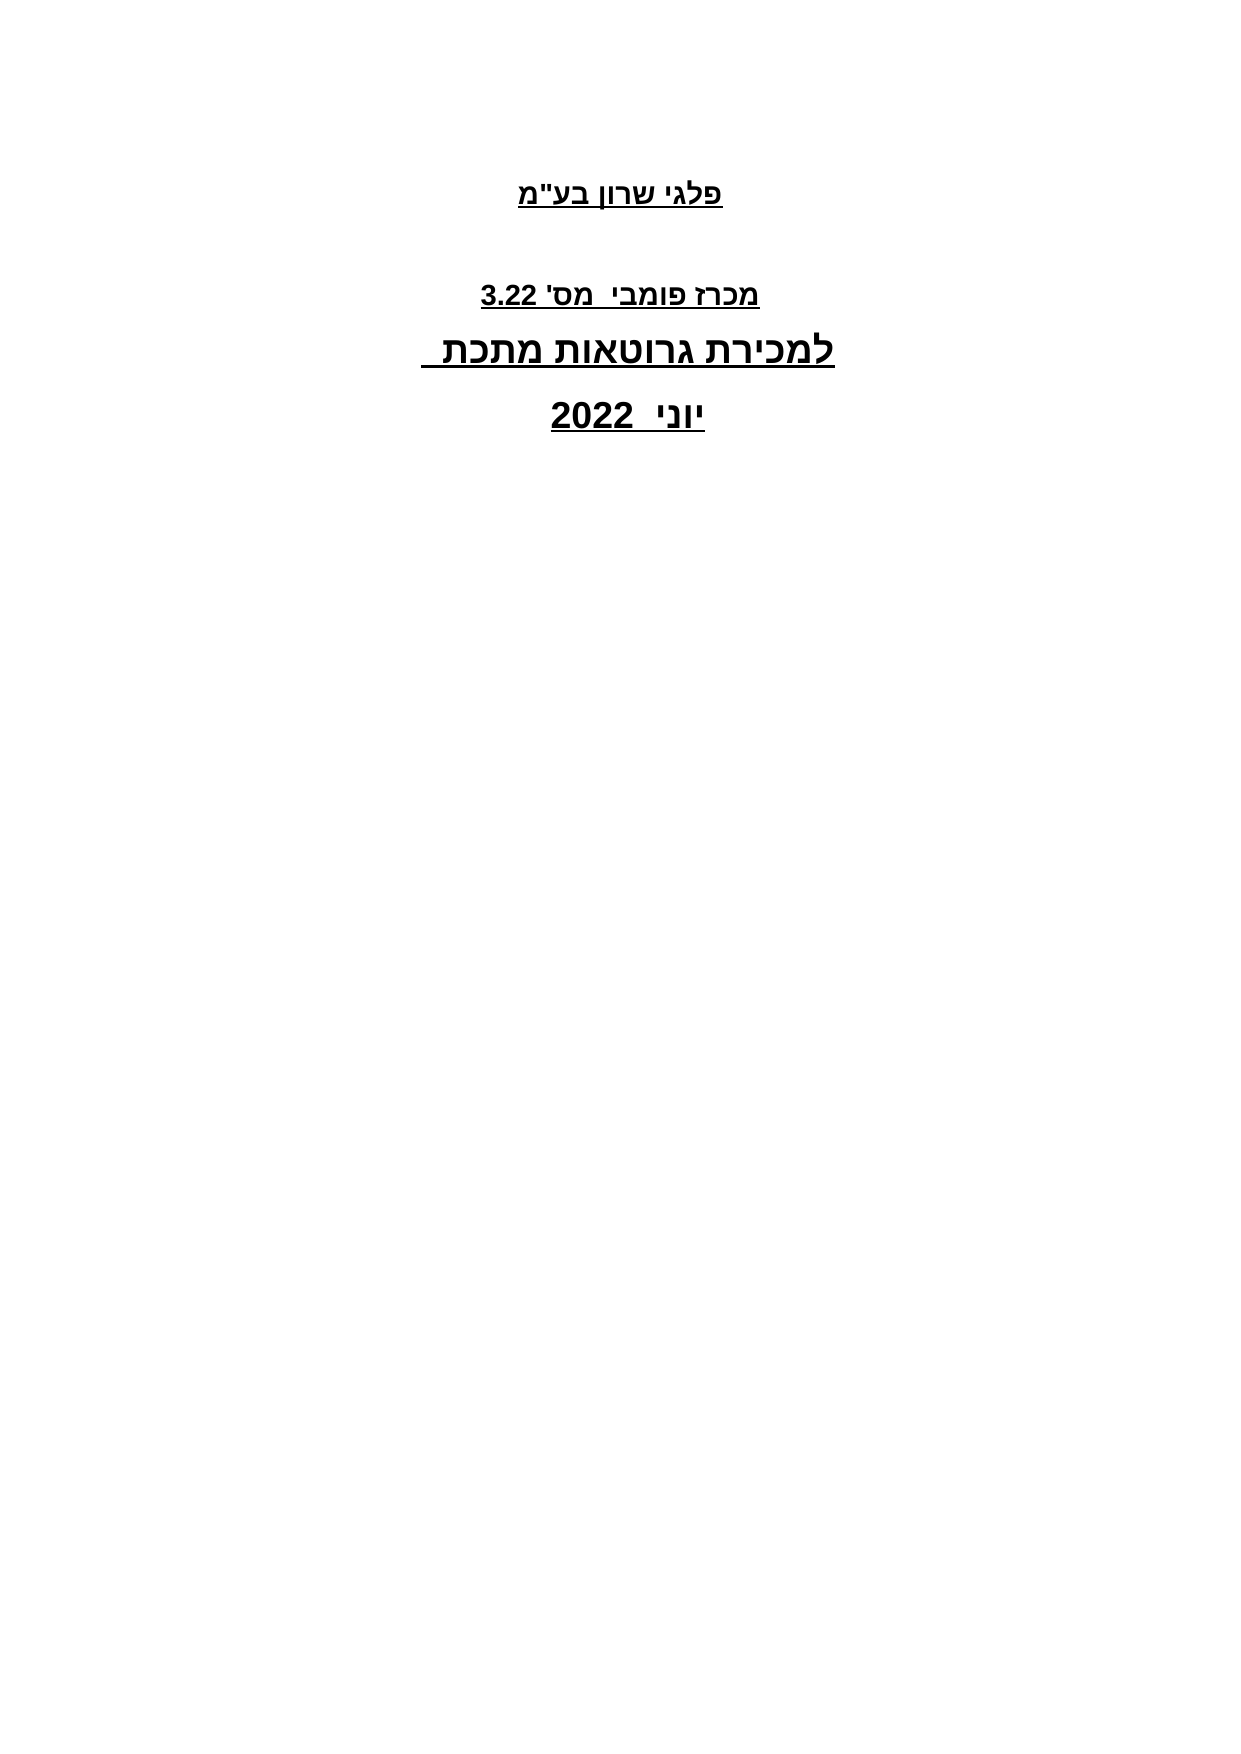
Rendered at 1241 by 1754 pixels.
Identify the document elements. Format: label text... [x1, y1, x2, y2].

subtitle פלגי שרון בע"מ [236, 177, 1004, 211]
subtitle מכרז פומבי מס' 3.22 [236, 278, 1004, 311]
subtitle למכירת גרוטאות מתכת [161, 328, 1094, 371]
subtitle יוני 2022 [161, 393, 1094, 436]
